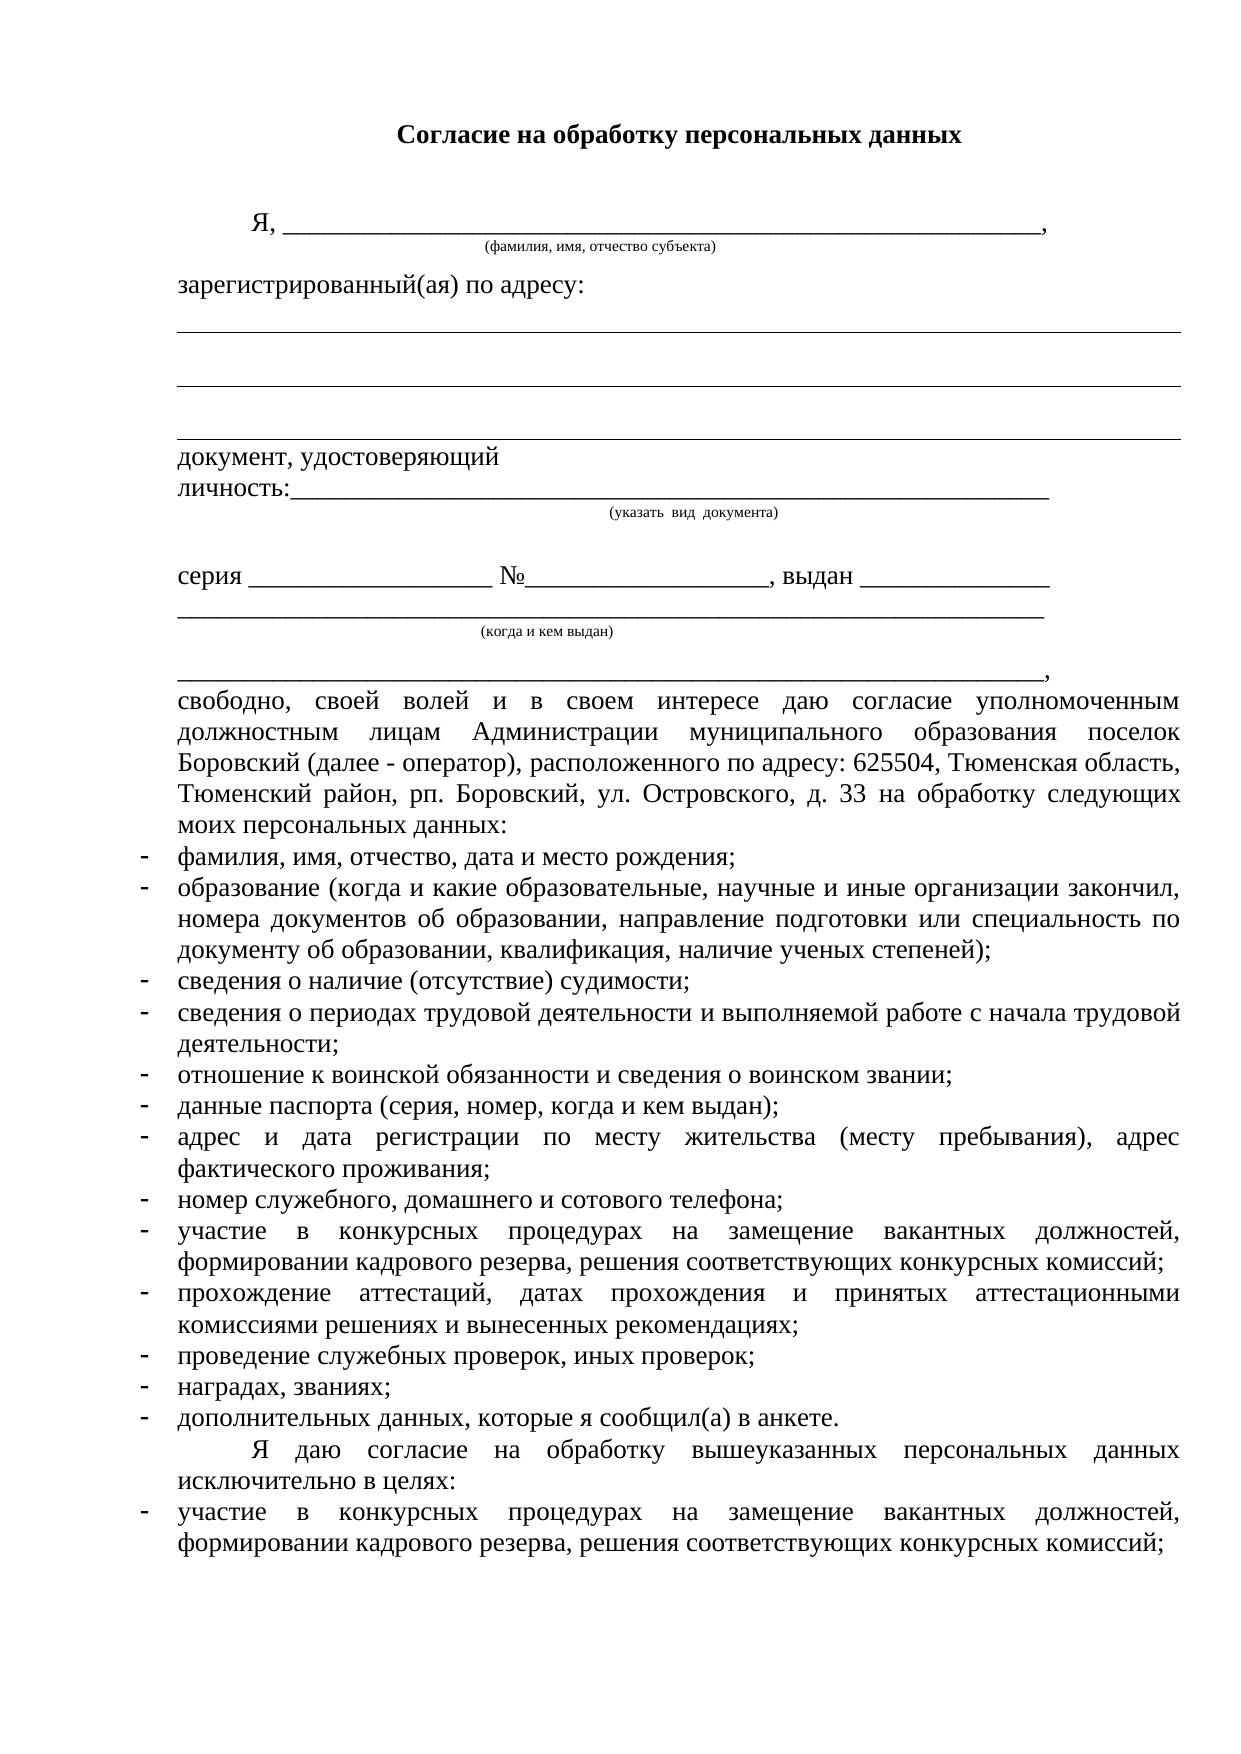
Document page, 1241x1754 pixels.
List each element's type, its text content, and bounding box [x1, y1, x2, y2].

list наградах, званиях; [140, 1370, 1181, 1401]
list участие в конкурсных процедурах на замещение вакантных должностей, формировании кадрового резерва, решения соответствующих конкурсных комиссий; [140, 1495, 1181, 1557]
list проведение служебных проверок, иных проверок; [140, 1339, 1181, 1370]
text Я даю согласие на обработку вышеуказанных персональных данных исключительно в целях: [177, 1433, 1181, 1495]
list номер служебного, домашнего и сотового телефона; [140, 1183, 1181, 1214]
text (когда и кем выдан) [177, 622, 1181, 653]
list участие в конкурсных процедурах на замещение вакантных должностей, формировании кадрового резерва, решения соответствующих конкурсных комиссий; [140, 1214, 1181, 1277]
text (фамилия, имя, отчество субъекта) [177, 237, 1181, 268]
text свободно, своей волей и в своем интересе даю согласие уполномоченным должностным лицам Администрации муниципального образования поселок Боровский (далее - оператор), расположенного по адресу: 625504, Тюменская область, Тюменский район, рп. Боровский, ул. Островского, д. 33 на обработку следующих моих персональных данных: [177, 684, 1181, 839]
list фамилия, имя, отчество, дата и место рождения; [140, 839, 1181, 871]
list прохождение аттестаций, датах прохождения и принятых аттестационными комиссиями решениях и вынесенных рекомендациях; [140, 1277, 1181, 1339]
list образование (когда и какие образовательные, научные и иные организации закончил, номера документов об образовании, направление подготовки или специальность по документу об образовании, квалификация, наличие ученых степеней); [140, 871, 1181, 964]
list данные паспорта (серия, номер, когда и кем выдан); [140, 1089, 1181, 1121]
text Я, ________________________________________________________, [177, 206, 1181, 237]
list адрес и дата регистрации по месту жительства (месту пребывания), адрес фактического проживания; [140, 1121, 1181, 1183]
text ________________________________________________________________ [177, 590, 1181, 622]
text (указать вид документа) [177, 503, 1181, 534]
text Согласие на обработку персональных данных [177, 118, 1181, 149]
text зарегистрированный(ая) по адресу: [177, 268, 1181, 299]
text серия __________________ №__________________, выдан ______________ [177, 559, 1181, 590]
text документ, удостоверяющий личность:________________________________________________________ [177, 440, 1181, 503]
list дополнительных данных, которые я сообщил(а) в анкете. [140, 1401, 1181, 1433]
list отношение к воинской обязанности и сведения о воинском звании; [140, 1058, 1181, 1089]
text ________________________________________________________________, [177, 653, 1181, 684]
list сведения о периодах трудовой деятельности и выполняемой работе с начала трудовой деятельности; [140, 996, 1181, 1058]
list сведения о наличие (отсутствие) судимости; [140, 964, 1181, 996]
